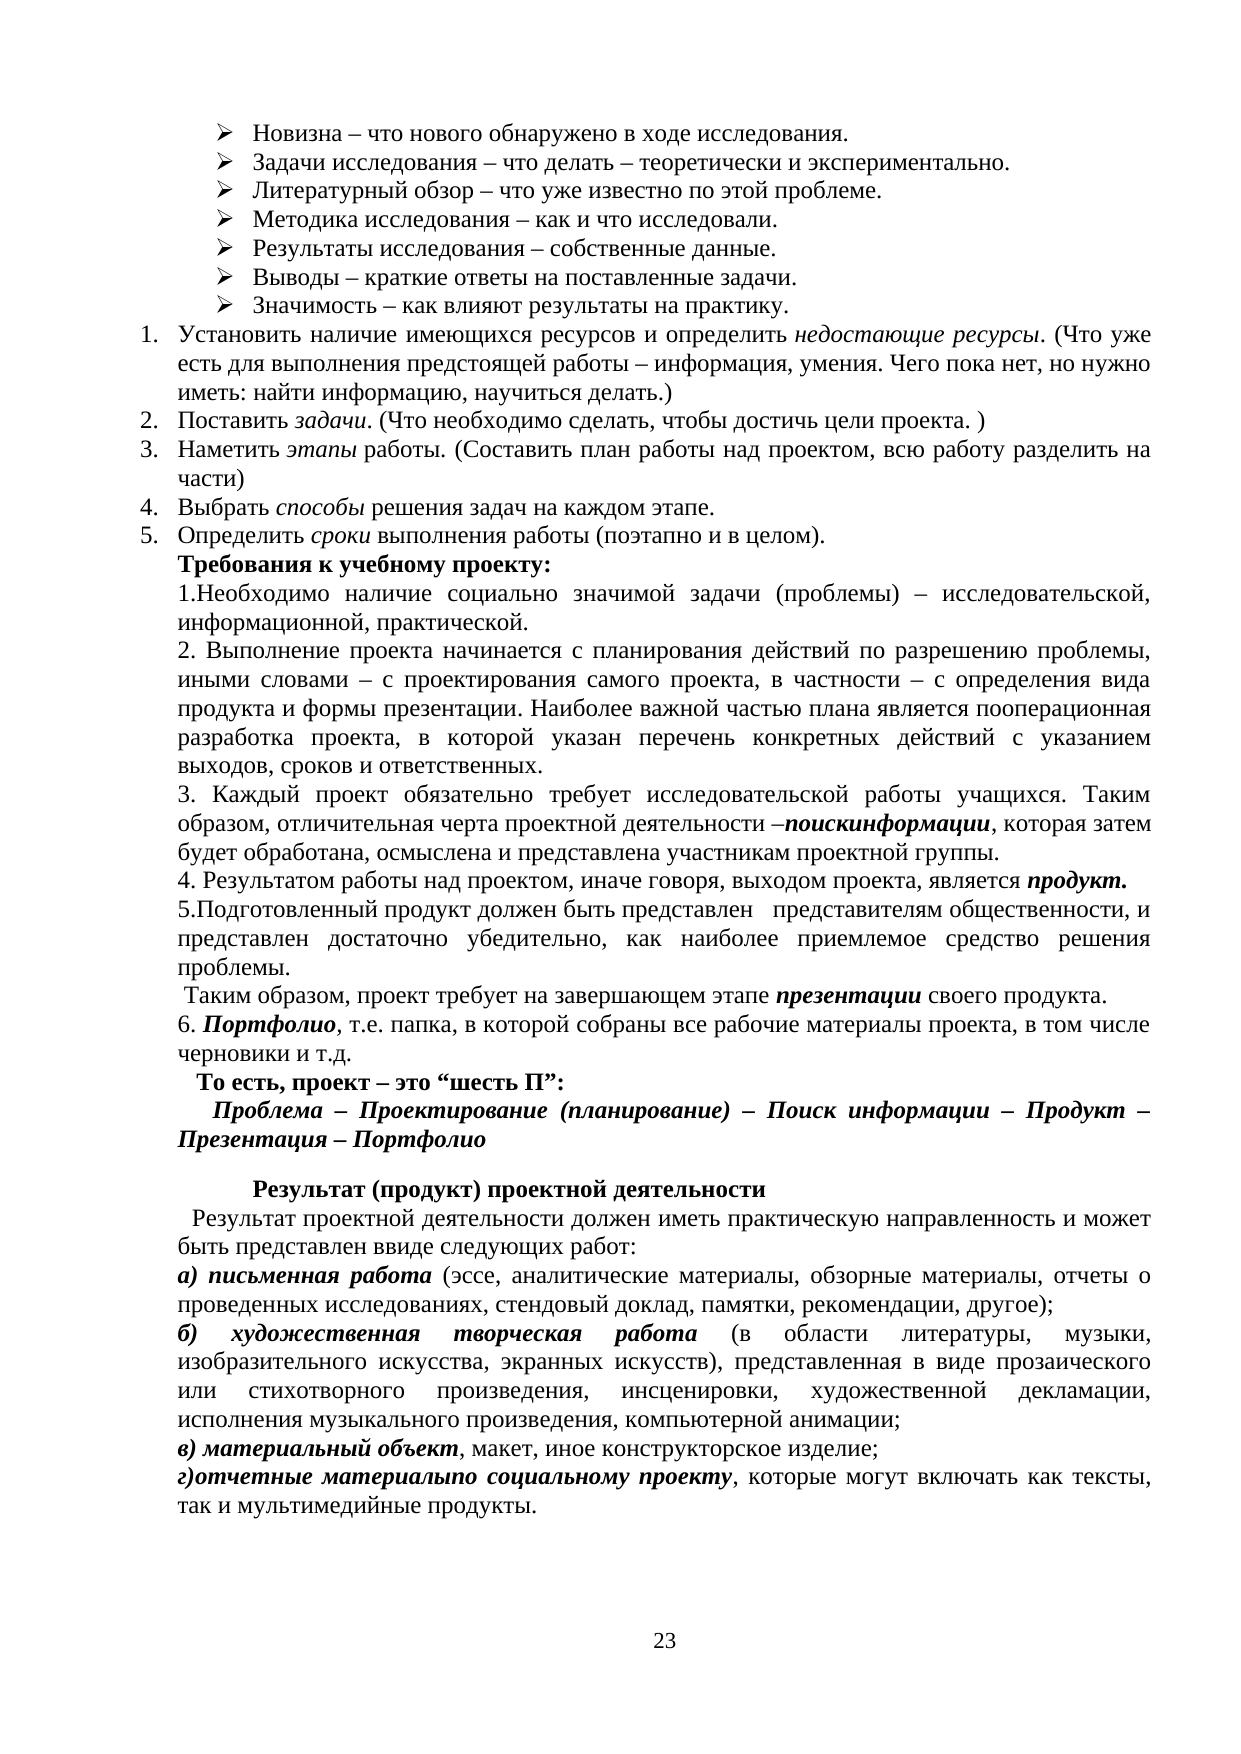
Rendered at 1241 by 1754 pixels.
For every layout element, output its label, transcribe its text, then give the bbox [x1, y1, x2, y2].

list Поставить задачи. (Что необходимо сделать, чтобы достичь цели проекта. ) [140, 406, 1152, 434]
text в) материальный объект, макет, иное конструкторское изделие; [177, 1433, 1152, 1461]
text Таким образом, проект требует на завершающем этапе презентации своего продукта. [177, 981, 1152, 1009]
text 3. Каждый проект обязательно требует исследовательской работы учащихся. Таким образом, отличительная черта проектной деятельности –поискинформации, которая затем будет обработана, осмыслена и представлена участникам проектной группы. [177, 779, 1152, 866]
list Результат (продукт) проектной деятельности [252, 1174, 1152, 1203]
text г)отчетные материалыпо социальному проекту, которые могут включать как тексты, так и мультимедийные продукты. [177, 1461, 1152, 1519]
text То есть, проект – это “шесть П”: [177, 1067, 1152, 1096]
text б) художественная творческая работа (в области литературы, музыки, изобразительного искусства, экранных искусств), представленная в виде прозаического или стихотворного произведения, инсценировки, художественной декламации, исполнения музыкального произведения, компьютерной анимации; [177, 1318, 1152, 1433]
text Проблема – Проектирование (планирование) – Поиск информации – Продукт – Презентация – Портфолио [177, 1096, 1152, 1153]
text Результат проектной деятельности должен иметь практическую направленность и может быть представлен ввиде следующих работ: [177, 1203, 1152, 1260]
list Наметить этапы работы. (Составить план работы над проектом, всю работу разделить на части) [140, 434, 1152, 492]
list Литературный обзор – что уже известно по этой проблеме. [215, 176, 1152, 204]
list Определить сроки выполнения работы (поэтапно и в целом). [140, 521, 1152, 549]
text 5.Подготовленный продукт должен быть представлен представителям общественности, и представлен достаточно убедительно, как наиболее приемлемое средство решения проблемы. [177, 894, 1152, 981]
text Требования к учебному проекту: [177, 549, 1152, 578]
text 4. Результатом работы над проектом, иначе говоря, выходом проекта, является продукт. [177, 866, 1152, 894]
text 1.Необходимо наличие социально значимой задачи (проблемы) – исследовательской, информационной, практической. [177, 578, 1152, 636]
list Выводы – краткие ответы на поставленные задачи. [215, 262, 1152, 291]
text 2. Выполнение проекта начинается с планирования действий по разрешению проблемы, иными словами – с проектирования самого проекта, в частности – с определения вида продукта и формы презентации. Наиболее важной частью плана является пооперационная разработка проекта, в которой указан перечень конкретных действий с указанием выходов, сроков и ответственных. [177, 636, 1152, 779]
text а) письменная работа (эссе, аналитические материалы, обзорные материалы, отчеты о проведенных исследованиях, стендовый доклад, памятки, рекомендации, другое); [177, 1260, 1152, 1318]
list Методика исследования – как и что исследовали. [215, 204, 1152, 233]
list Установить наличие имеющихся ресурсов и определить недостающие ресурсы. (Что уже есть для выполнения предстоящей работы – информация, умения. Чего пока нет, но нужно иметь: найти информацию, научиться делать.) [140, 319, 1152, 406]
list Новизна – что нового обнаружено в ходе исследования. [215, 118, 1152, 147]
list Значимость – как влияют результаты на практику. [215, 291, 1152, 319]
text 6. Портфолио, т.е. папка, в которой собраны все рабочие материалы проекта, в том числе черновики и т.д. [177, 1009, 1152, 1067]
list Задачи исследования – что делать – теоретически и экспериментально. [215, 147, 1152, 176]
list Выбрать способы решения задач на каждом этапе. [140, 492, 1152, 521]
list Результаты исследования – собственные данные. [215, 233, 1152, 262]
